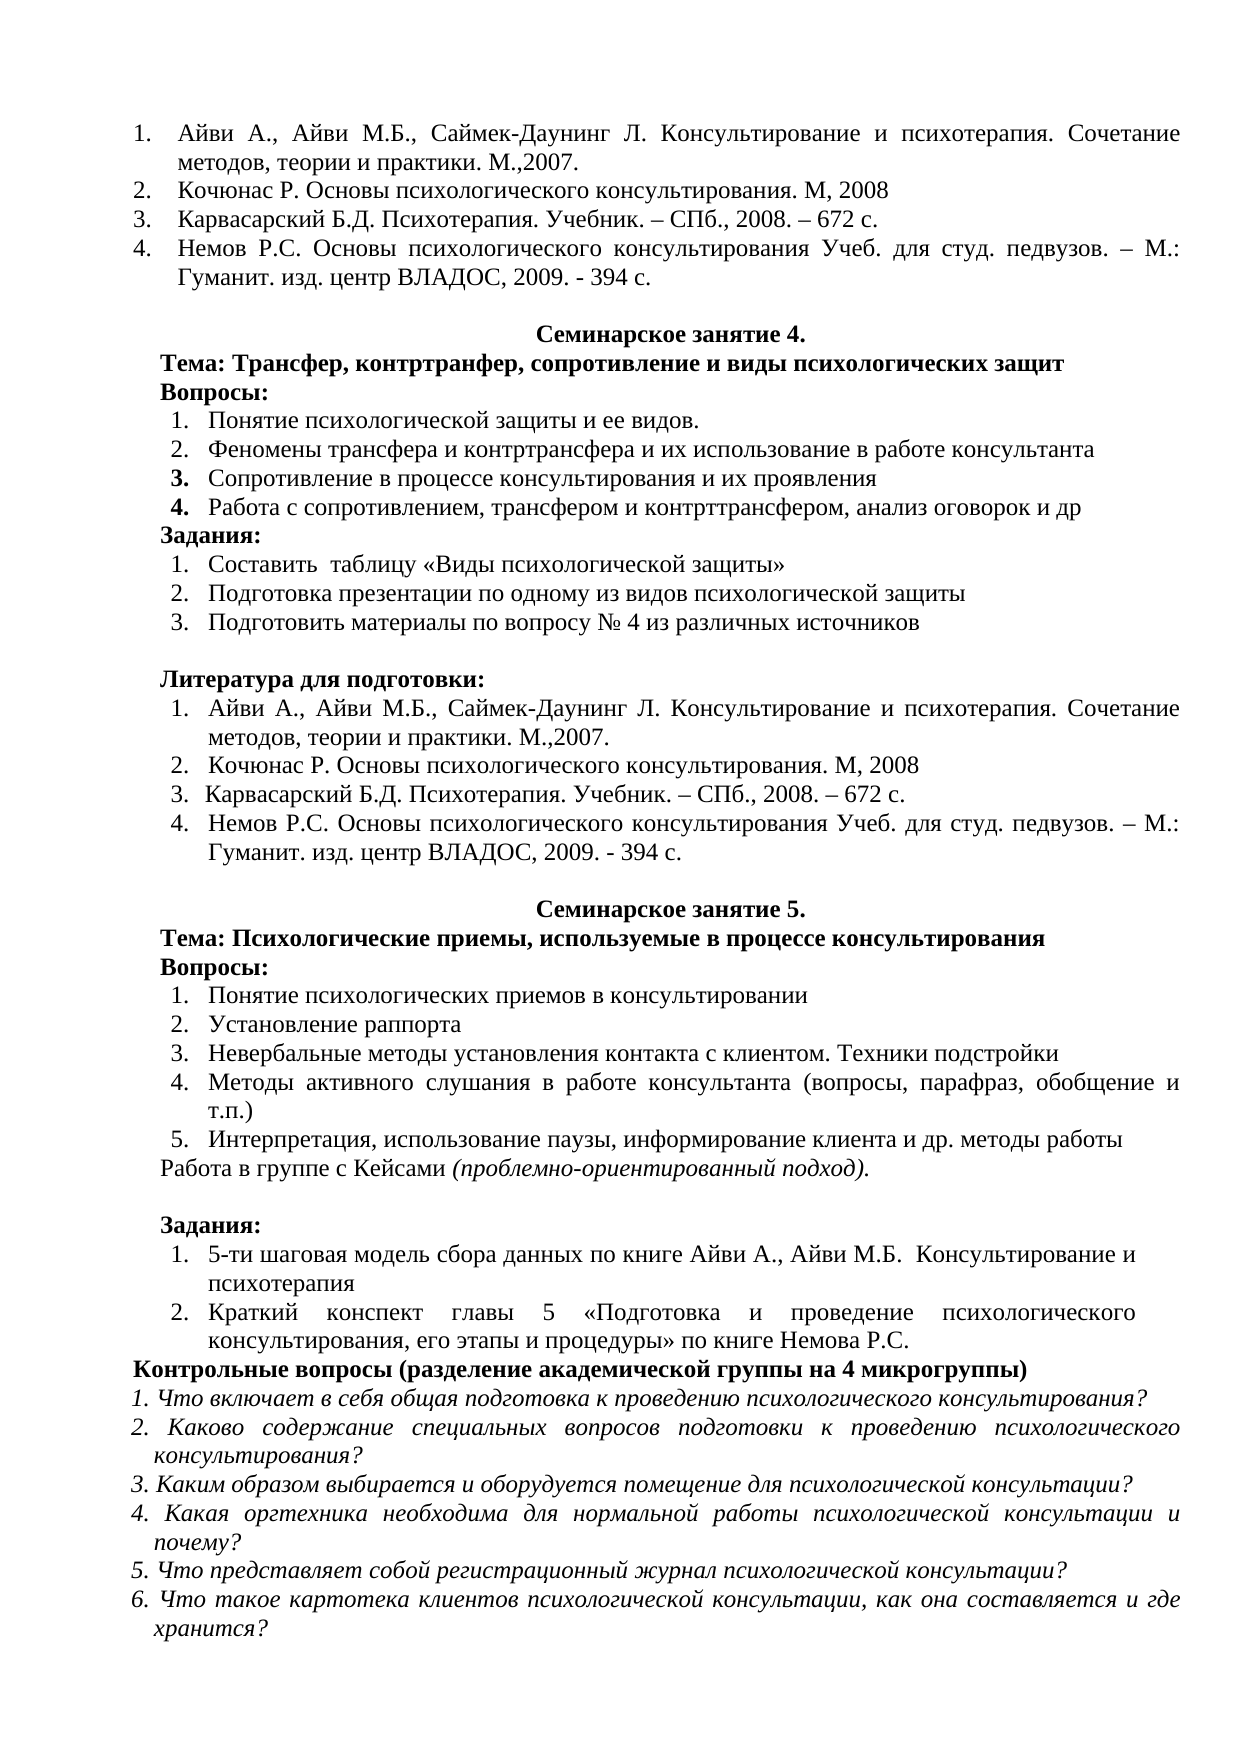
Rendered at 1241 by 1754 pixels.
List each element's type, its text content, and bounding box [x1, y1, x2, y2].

list Работа с сопротивлением, трансфером и контрттрансфером, анализ оговорок и др [170, 492, 1137, 521]
text 4. Какая оргтехника необходима для нормальной работы психологической консультации и почему? [131, 1498, 1181, 1556]
list Сопротивление в процессе консультирования и их проявления [170, 463, 1137, 492]
text 6. Что такое картотека клиентов психологической консультации, как она составляется и где хранится? [131, 1584, 1181, 1642]
list Айви А., Айви М.Б., Саймек-Даунинг Л. Консультирование и психотерапия. Сочетание методов, теории и практики. М.,2007. [133, 118, 1181, 176]
list Подготовить материалы по вопросу № 4 из различных источников [170, 607, 1137, 636]
text Тема: Психологические приемы, используемые в процессе консультирования [133, 923, 1137, 952]
text Семинарское занятие 5. [133, 894, 1181, 923]
list Карвасарский Б.Д. Психотерапия. Учебник. – СПб., 2008. – 672 с. [133, 204, 1181, 233]
list Немов Р.С. Основы психологического консультирования Учеб. для студ. педвузов. – М.: Гуманит. изд. центр ВЛАДОС, 2009. - 394 с. [170, 808, 1181, 866]
list Понятие психологических приемов в консультировании [170, 981, 1137, 1009]
text Работа в группе с Кейсами (проблемно-ориентированный подход). [133, 1153, 1137, 1182]
list Установление раппорта [170, 1009, 1137, 1038]
text Задания: [133, 1211, 1137, 1239]
list Айви А., Айви М.Б., Саймек-Даунинг Л. Консультирование и психотерапия. Сочетание методов, теории и практики. М.,2007. [170, 693, 1181, 751]
text 5. Что представляет собой регистрационный журнал психологической консультации? [131, 1556, 1181, 1584]
list 5-ти шаговая модель сбора данных по книге Айви А., Айви М.Б. Консультирование и психотерапия [170, 1239, 1137, 1297]
list Кочюнас Р. Основы психологического консультирования. М, 2008 [170, 751, 1181, 779]
list Составить таблицу «Виды психологической защиты» [170, 549, 1137, 578]
list Невербальные методы установления контакта с клиентом. Техники подстройки [170, 1038, 1181, 1067]
list Немов Р.С. Основы психологического консультирования Учеб. для студ. педвузов. – М.: Гуманит. изд. центр ВЛАДОС, 2009. - 394 с. [133, 233, 1181, 291]
text Семинарское занятие 4. [133, 319, 1181, 348]
text Тема: Трансфер, контртранфер, сопротивление и виды психологических защит [133, 348, 1137, 377]
list Интерпретация, использование паузы, информирование клиента и др. методы работы [170, 1124, 1181, 1153]
list Методы активного слушания в работе консультанта (вопросы, парафраз, обобщение и т.п.) [170, 1067, 1181, 1124]
list Феномены трансфера и контртрансфера и их использование в работе консультанта [170, 434, 1181, 463]
text Задания: [133, 521, 1137, 549]
list Карвасарский Б.Д. Психотерапия. Учебник. – СПб., 2008. – 672 с. [170, 779, 1181, 808]
list Понятие психологической защиты и ее видов. [170, 406, 1181, 434]
list Подготовка презентации по одному из видов психологической защиты [170, 578, 1137, 607]
text Литература для подготовки: [133, 664, 1137, 693]
text 3. Каким образом выбирается и оборудуется помещение для психологической консультации? [131, 1469, 1181, 1498]
list Кочюнас Р. Основы психологического консультирования. М, 2008 [133, 176, 1181, 204]
text Вопросы: [133, 952, 1137, 981]
text Вопросы: [133, 377, 1181, 406]
text 1. Что включает в себя общая подготовка к проведению психологического консультирования? [131, 1383, 1181, 1412]
list Краткий конспект главы 5 «Подготовка и проведение психологического консультирования, его этапы и процедуры» по книге Немова Р.С. [170, 1297, 1137, 1354]
text Контрольные вопросы (разделение академической группы на 4 микрогруппы) [133, 1354, 1181, 1383]
text 2. Каково содержание специальных вопросов подготовки к проведению психологического консультирования? [131, 1412, 1181, 1469]
